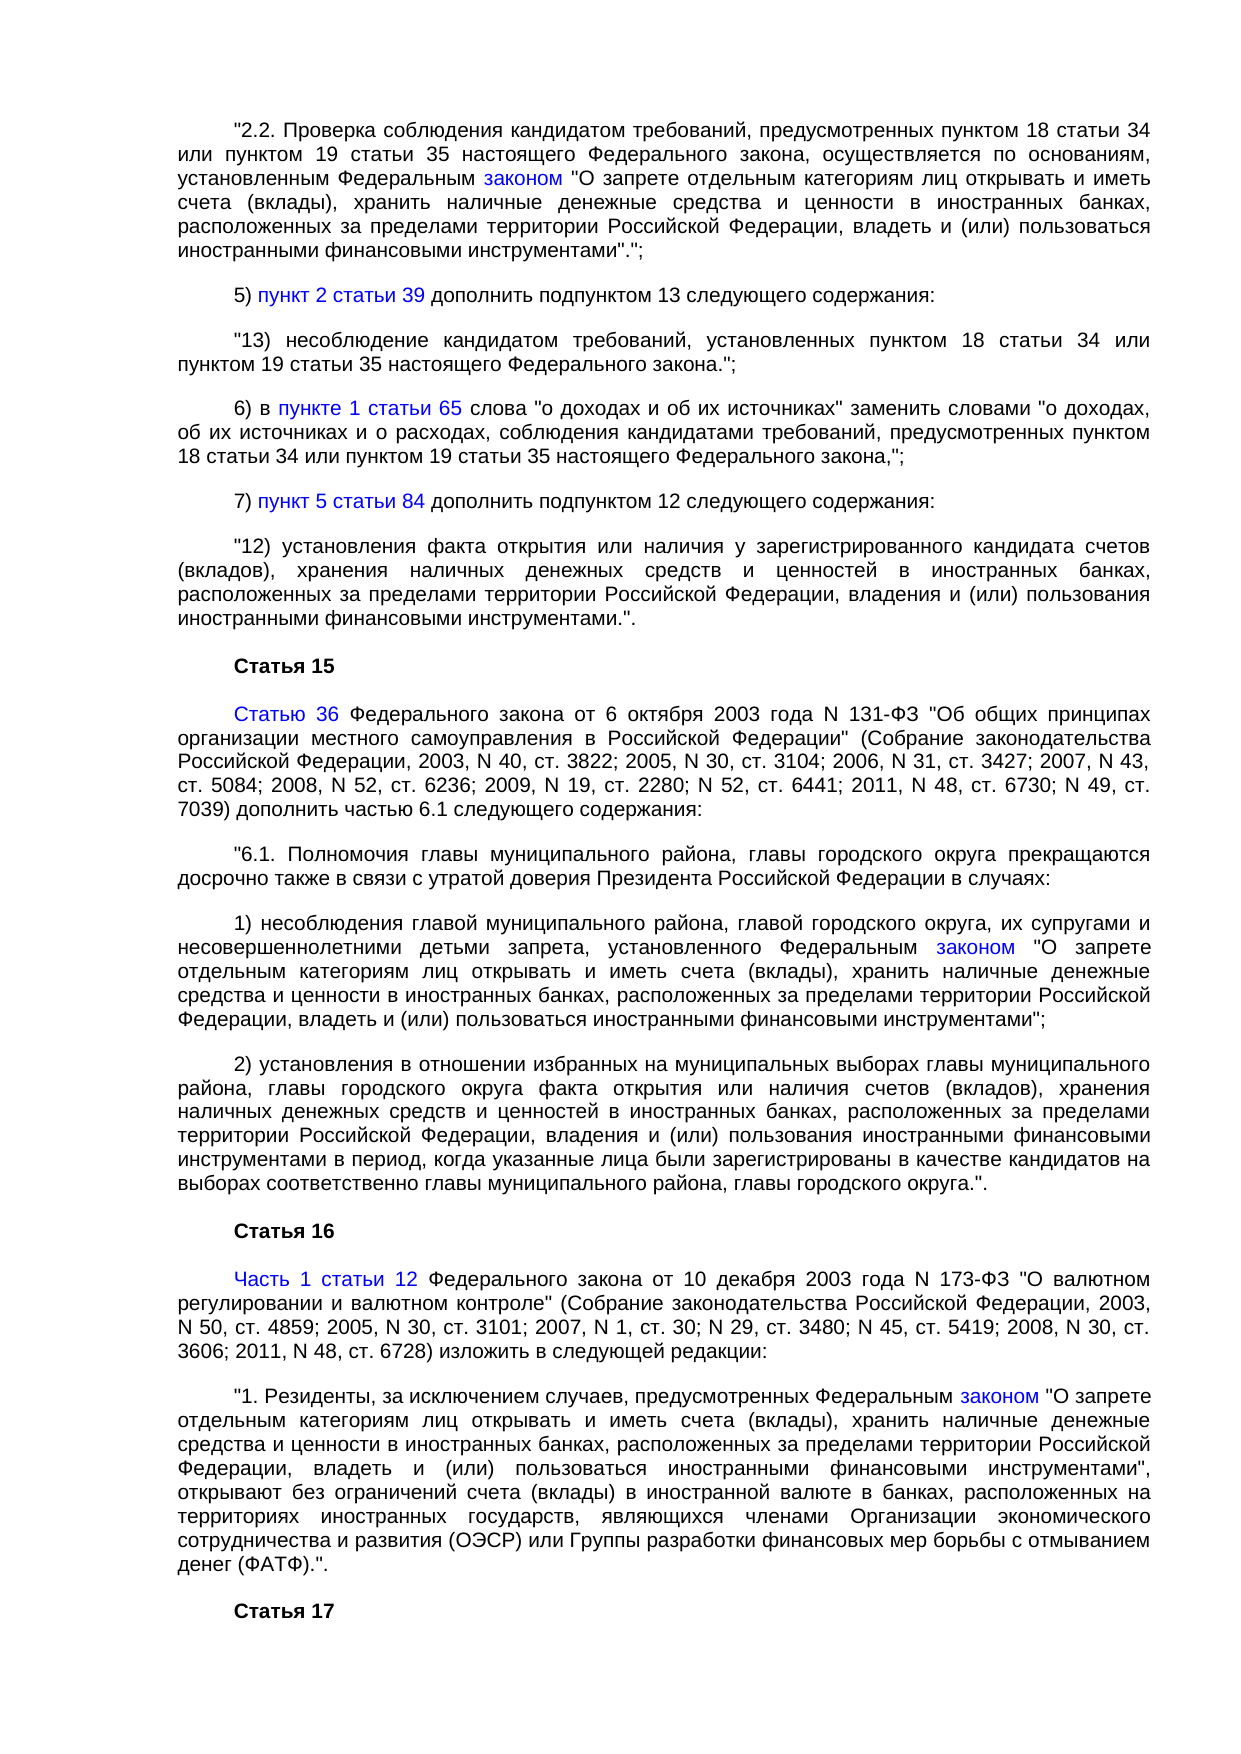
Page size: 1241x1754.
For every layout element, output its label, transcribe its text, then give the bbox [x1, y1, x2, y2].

text "1. Резиденты, за исключением случаев, предусмотренных Федеральным законом "О запрете отдельным категориям лиц открывать и иметь счета (вклады), хранить наличные денежные средства и ценности в иностранных банках, расположенных за пределами территории Российской Федерации, владеть и (или) пользоваться иностранными финансовыми инструментами", открывают без ограничений счета (вклады) в иностранной валюте в банках, расположенных на территориях иностранных государств, являющихся членами Организации экономического сотрудничества и развития (ОЭСР) или Группы разработки финансовых мер борьбы с отмыванием денег (ФАТФ).". [177, 1384, 1152, 1575]
text 7) пункт 5 статьи 84 дополнить подпунктом 12 следующего содержания: [177, 489, 1152, 513]
title Статья 15 [177, 653, 1152, 677]
text "13) несоблюдение кандидатом требований, установленных пунктом 18 статьи 34 или пунктом 19 статьи 35 настоящего Федерального закона."; [177, 327, 1152, 375]
title Статья 16 [177, 1219, 1152, 1243]
text Часть 1 статьи 12 Федерального закона от 10 декабря 2003 года N 173-ФЗ "О валютном регулировании и валютном контроле" (Собрание законодательства Российской Федерации, 2003, N 50, ст. 4859; 2005, N 30, ст. 3101; 2007, N 1, ст. 30; N 29, ст. 3480; N 45, ст. 5419; 2008, N 30, ст. 3606; 2011, N 48, ст. 6728) изложить в следующей редакции: [177, 1267, 1152, 1363]
text "12) установления факта открытия или наличия у зарегистрированного кандидата счетов (вкладов), хранения наличных денежных средств и ценностей в иностранных банках, расположенных за пределами территории Российской Федерации, владения и (или) пользования иностранными финансовыми инструментами.". [177, 534, 1152, 629]
text Статью 36 Федерального закона от 6 октября 2003 года N 131-ФЗ "Об общих принципах организации местного самоуправления в Российской Федерации" (Собрание законодательства Российской Федерации, 2003, N 40, ст. 3822; 2005, N 30, ст. 3104; 2006, N 31, ст. 3427; 2007, N 43, ст. 5084; 2008, N 52, ст. 6236; 2009, N 19, ст. 2280; N 52, ст. 6441; 2011, N 48, ст. 6730; N 49, ст. 7039) дополнить частью 6.1 следующего содержания: [177, 701, 1152, 821]
title Статья 17 [177, 1599, 1152, 1623]
text 6) в пункте 1 статьи 65 слова "о доходах и об их источниках" заменить словами "о доходах, об их источниках и о расходах, соблюдения кандидатами требований, предусмотренных пунктом 18 статьи 34 или пунктом 19 статьи 35 настоящего Федерального закона,"; [177, 396, 1152, 468]
text "2.2. Проверка соблюдения кандидатом требований, предусмотренных пунктом 18 статьи 34 или пунктом 19 статьи 35 настоящего Федерального закона, осуществляется по основаниям, установленным Федеральным законом "О запрете отдельным категориям лиц открывать и иметь счета (вклады), хранить наличные денежные средства и ценности в иностранных банках, расположенных за пределами территории Российской Федерации, владеть и (или) пользоваться иностранными финансовыми инструментами"."; [177, 118, 1152, 262]
text 5) пункт 2 статьи 39 дополнить подпунктом 13 следующего содержания: [177, 283, 1152, 307]
text 2) установления в отношении избранных на муниципальных выборах главы муниципального района, главы городского округа факта открытия или наличия счетов (вкладов), хранения наличных денежных средств и ценностей в иностранных банках, расположенных за пределами территории Российской Федерации, владения и (или) пользования иностранными финансовыми инструментами в период, когда указанные лица были зарегистрированы в качестве кандидатов на выборах соответственно главы муниципального района, главы городского округа.". [177, 1051, 1152, 1195]
text "6.1. Полномочия главы муниципального района, главы городского округа прекращаются досрочно также в связи с утратой доверия Президента Российской Федерации в случаях: [177, 842, 1152, 890]
text 1) несоблюдения главой муниципального района, главой городского округа, их супругами и несовершеннолетними детьми запрета, установленного Федеральным законом "О запрете отдельным категориям лиц открывать и иметь счета (вклады), хранить наличные денежные средства и ценности в иностранных банках, расположенных за пределами территории Российской Федерации, владеть и (или) пользоваться иностранными финансовыми инструментами"; [177, 911, 1152, 1031]
